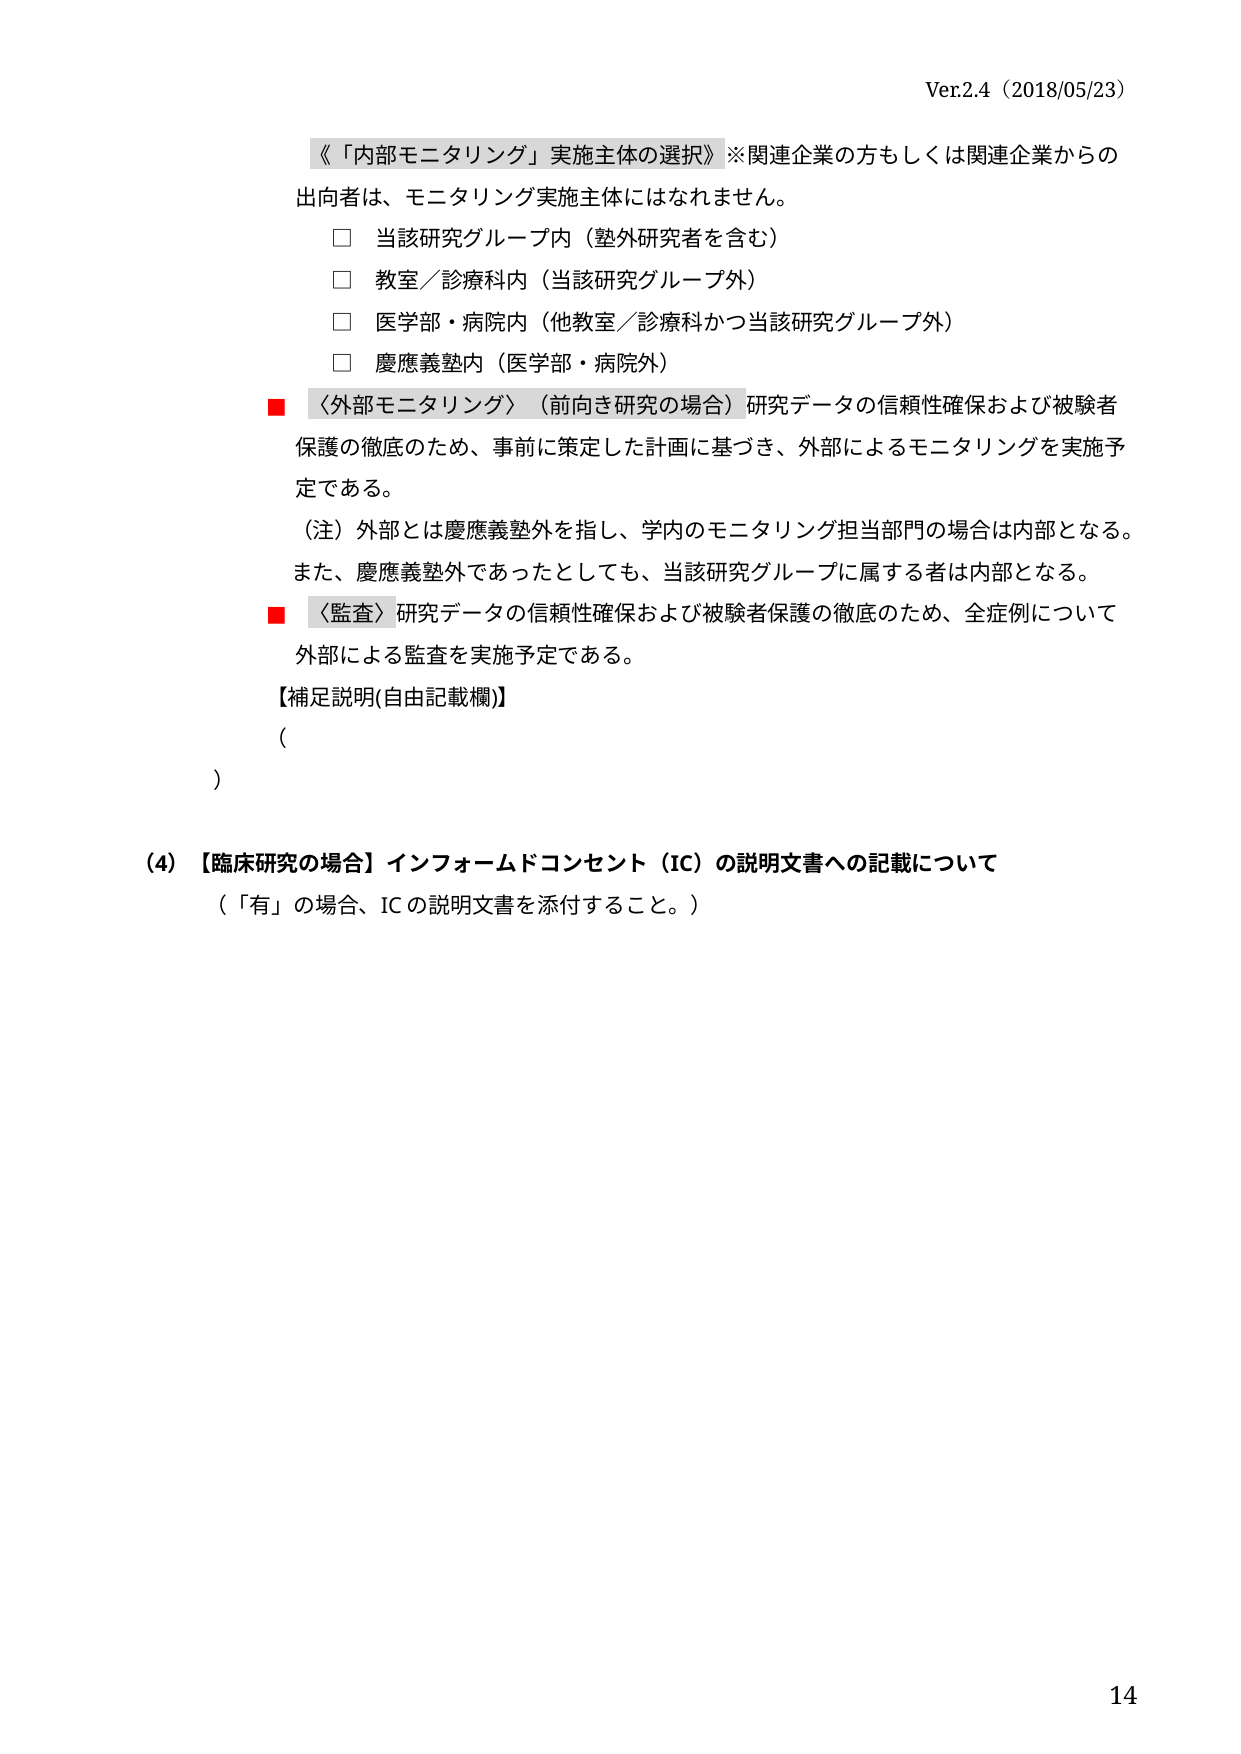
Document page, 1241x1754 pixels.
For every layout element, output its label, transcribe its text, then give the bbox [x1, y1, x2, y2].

text ■ 〈外部モニタリング〉（前向き研究の場合）研究データの信頼性確保および被験者保護の徹底のため、事前に策定した計画に基づき、外部によるモニタリングを実施予定である。 [266, 383, 1137, 508]
text □ 医学部・病院内（他教室／診療科かつ当該研究グループ外） [266, 299, 1137, 341]
text （注）外部とは慶應義塾外を指し、学内のモニタリング担当部門の場合は内部となる。また、慶應義塾外であったとしても、当該研究グループに属する者は内部となる。 [291, 508, 1137, 591]
text ■ 〈監査〉研究データの信頼性確保および被験者保護の徹底のため、全症例について外部による監査を実施予定である。 [266, 591, 1137, 674]
text 【補足説明(自由記載欄)】 [118, 674, 1137, 716]
text □ 教室／診療科内（当該研究グループ外） [266, 258, 1137, 299]
text 《「内部モニタリング」実施主体の選択》※関連企業の方もしくは関連企業からの出向者は、モニタリング実施主体にはなれません。 [266, 133, 1137, 216]
text □ 当該研究グループ内（塾外研究者を含む） [266, 216, 1137, 258]
text （「有」の場合、ICの説明文書を添付すること。） [118, 883, 1137, 924]
text （4）【臨床研究の場合】インフォームドコンセント（IC）の説明文書への記載について [118, 841, 1137, 883]
text □ 慶應義塾内（医学部・病院外） [266, 341, 1137, 383]
text （ ） [213, 716, 1137, 799]
